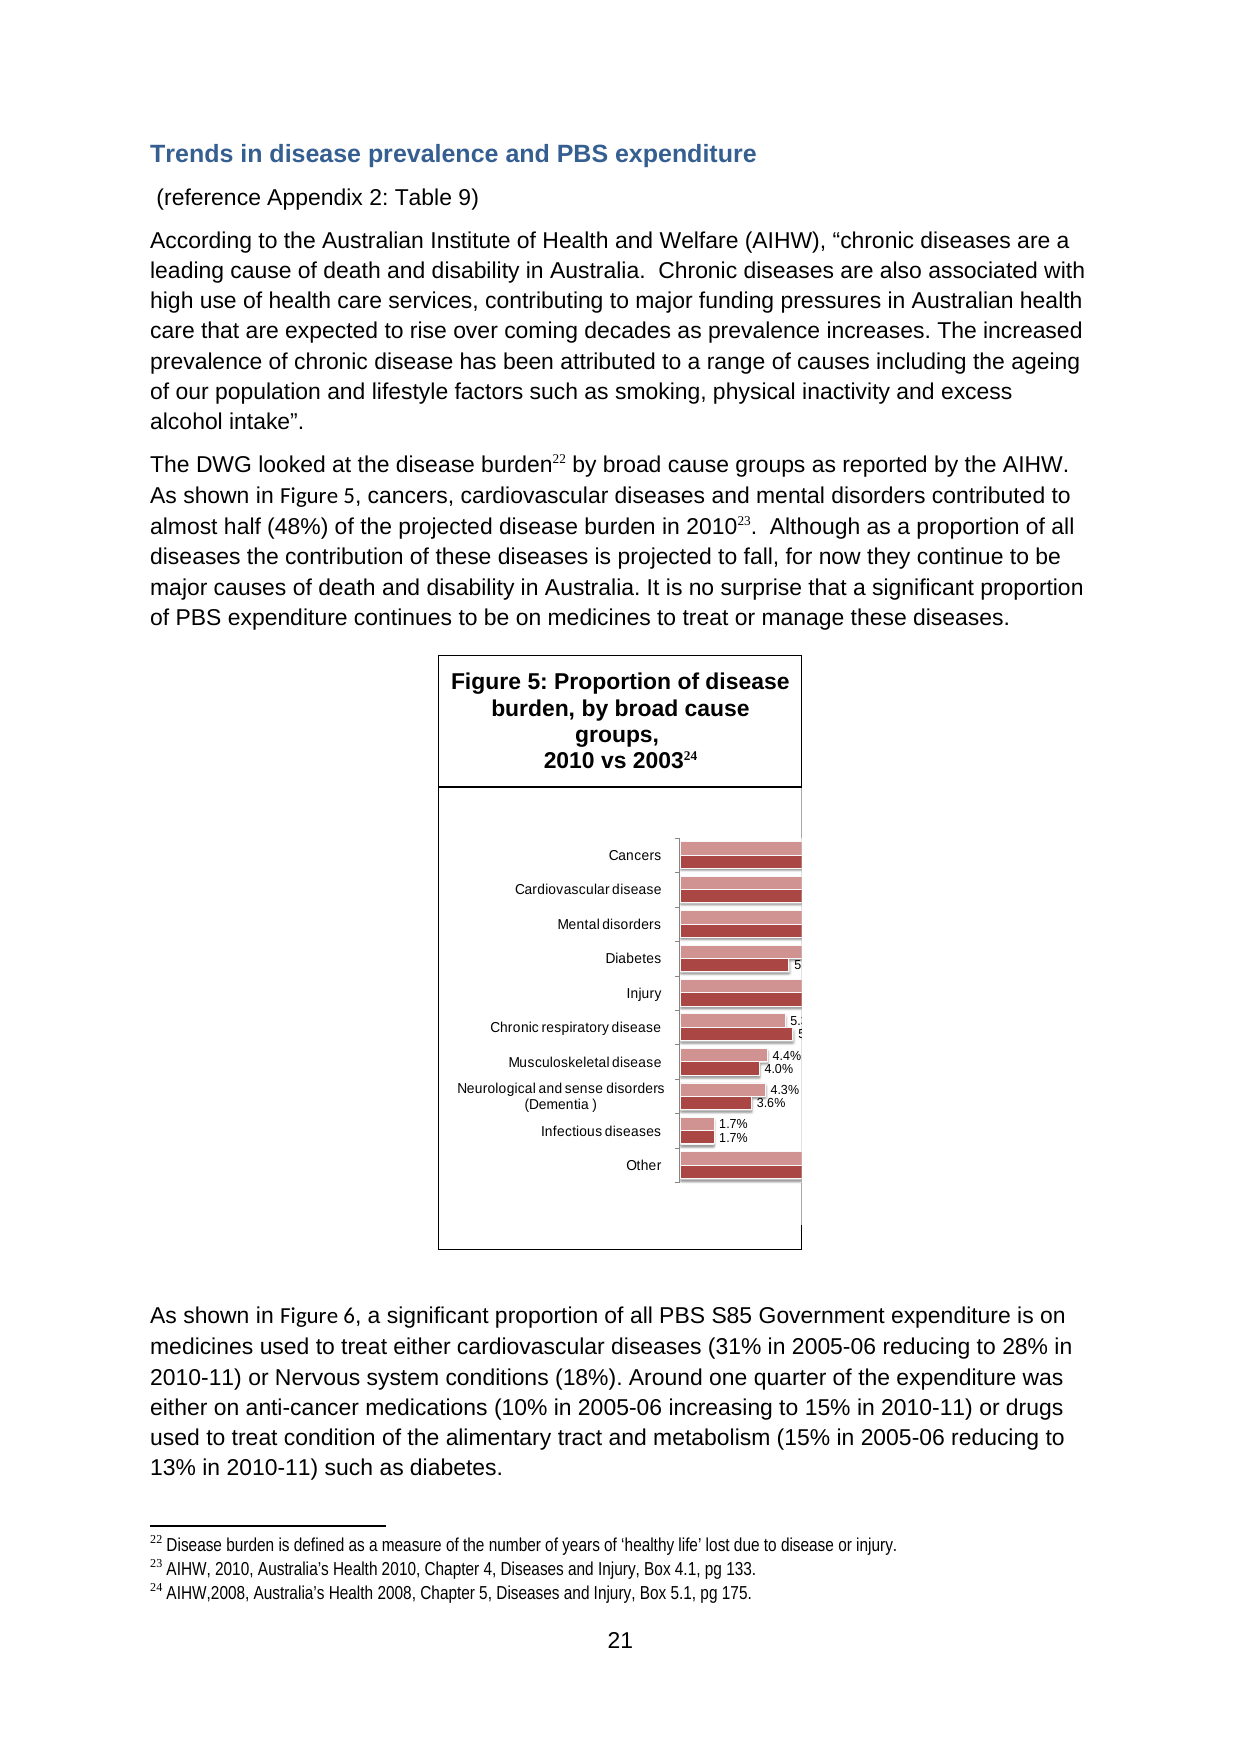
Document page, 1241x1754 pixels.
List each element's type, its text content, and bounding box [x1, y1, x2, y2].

table_header Figure 5: Proportion of disease burden, by broad cause groups, 2010 vs 2003 [439, 656, 801, 786]
text As shown in Figure 6, a significant proportion of all PBS S85 Government expenditure is on medicines used to treat either cardiovascular diseases (31% in 2005-06 reducing to 28% in 2010-11) or Nervous system conditions (18%). Around one quarter of the expenditure was either on anti-cancer medications (10% in 2005-06 increasing to 15% in 2010-11) or drugs used to treat condition of the alimentary tract and metabolism (15% in 2005-06 reducing to 13% in 2010-11) such as diabetes. [150, 1301, 1090, 1481]
table_cell [439, 788, 801, 1249]
text (reference Appendix 2: Table 9) [150, 184, 1090, 211]
text The DWG looked at the disease burden by broad cause groups as reported by the AIHW. As shown in Figure 5, cancers, cardiovascular diseases and mental disorders contributed to almost half (48%) of the projected disease burden in 2010. Although as a proportion of all diseases the contribution of these diseases is projected to fall, for now they continue to be major causes of death and disability in Australia. It is no surprise that a significant proportion of PBS expenditure continues to be on medicines to treat or manage these diseases. [150, 451, 1090, 630]
subtitle Trends in disease prevalence and PBS expenditure [150, 139, 1090, 167]
text According to the Australian Institute of Health and Welfare (AIHW), “chronic diseases are a leading cause of death and disability in Australia. Chronic diseases are also associated with high use of health care services, contributing to major funding pressures in Australian health care that are expected to rise over coming decades as prevalence increases. The increased prevalence of chronic disease has been attributed to a range of causes including the ageing of our population and lifestyle factors such as smoking, physical inactivity and excess alcohol intake”. [150, 227, 1090, 434]
